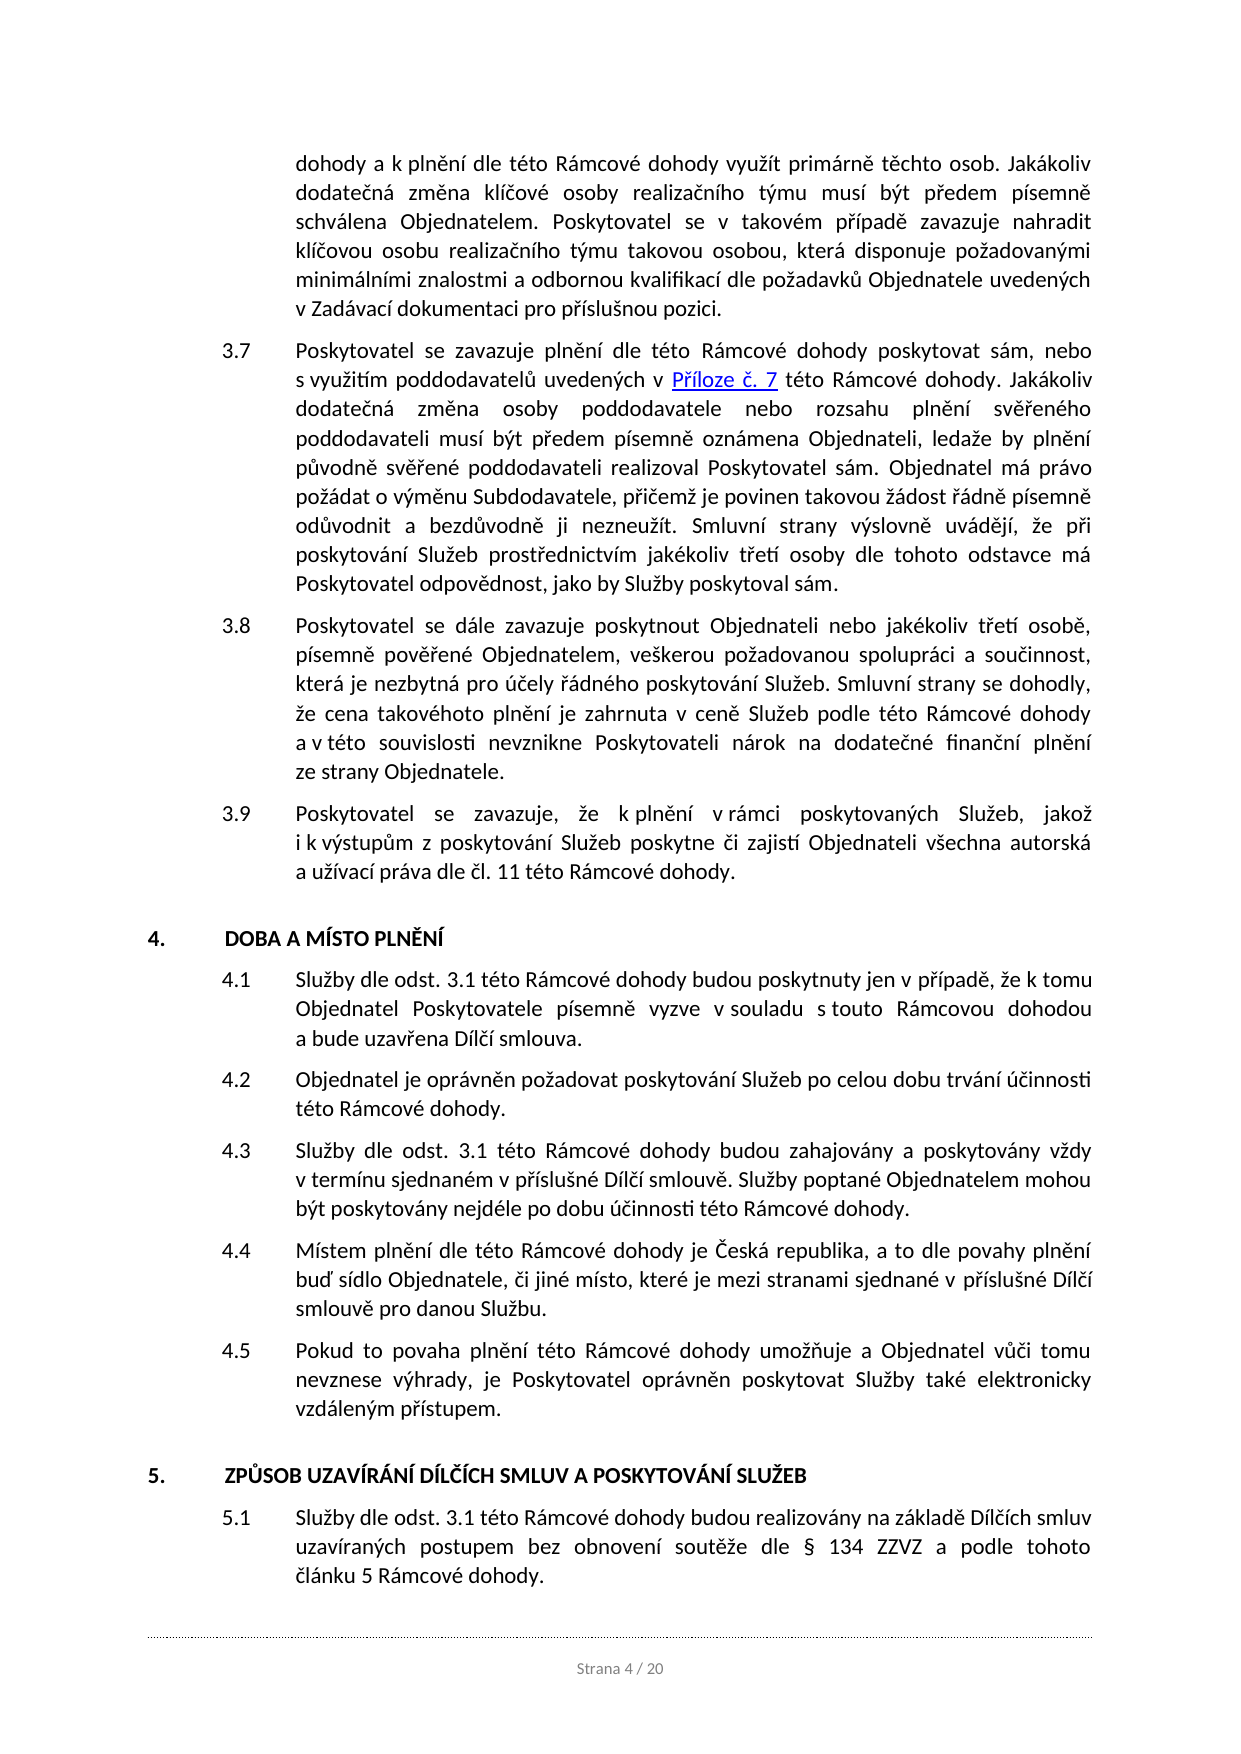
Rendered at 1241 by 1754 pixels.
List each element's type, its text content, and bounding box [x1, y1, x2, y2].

text ZPŮSOB UZAVÍRÁNÍ DÍLČÍCH SMLUV A POSKYTOVÁNÍ SLUŽEB [148, 1460, 1092, 1489]
text Poskytovatel se zavazuje plnění dle této Rámcové dohody poskytovat sám, nebo s využitím poddodavatelů uvedených v Příloze č. 7 této Rámcové dohody. Jakákoliv dodatečná změna osoby poddodavatele nebo rozsahu plnění svěřeného poddodavateli musí být předem písemně oznámena Objednateli, ledaže by plnění původně svěřené poddodavateli realizoval Poskytovatel sám. Objednatel má právo požádat o výměnu Subdodavatele, přičemž je povinen takovou žádost řádně písemně odůvodnit a bezdůvodně ji nezneužít. Smluvní strany výslovně uvádějí, že při poskytování Služeb prostřednictvím jakékoliv třetí osoby dle tohoto odstavce má Poskytovatel odpovědnost, jako by Služby poskytoval sám. [222, 335, 1092, 598]
text Služby dle odst. 3.1 této Rámcové dohody budou zahajovány a poskytovány vždy v termínu sjednaném v příslušné Dílčí smlouvě. Služby poptané Objednatelem mohou být poskytovány nejdéle po dobu účinnosti této Rámcové dohody. [222, 1135, 1092, 1223]
text DOBA A MÍSTO PLNĚNÍ [148, 923, 1092, 952]
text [222, 148, 1092, 323]
text Místem plnění dle této Rámcové dohody je Česká republika, a to dle povahy plnění buď sídlo Objednatele, či jiné místo, které je mezi stranami sjednané v příslušné Dílčí smlouvě pro danou Službu. [222, 1235, 1092, 1323]
text Poskytovatel se dále zavazuje poskytnout Objednateli nebo jakékoliv třetí osobě, písemně pověřené Objednatelem, veškerou požadovanou spolupráci a součinnost, která je nezbytná pro účely řádného poskytování Služeb. Smluvní strany se dohodly, že cena takovéhoto plnění je zahrnuta v ceně Služeb podle této Rámcové dohody a v této souvislosti nevznikne Poskytovateli nárok na dodatečné finanční plnění ze strany Objednatele. [222, 610, 1092, 785]
text Objednatel je oprávněn požadovat poskytování Služeb po celou dobu trvání účinnosti této Rámcové dohody. [222, 1064, 1092, 1123]
text Služby dle odst. 3.1 této Rámcové dohody budou poskytnuty jen v případě, že k tomu Objednatel Poskytovatele písemně vyzve v souladu s touto Rámcovou dohodou a bude uzavřena Dílčí smlouva. [222, 964, 1092, 1052]
text Pokud to povaha plnění této Rámcové dohody umožňuje a Objednatel vůči tomu nevznese výhrady, je Poskytovatel oprávněn poskytovat Služby také elektronicky vzdáleným přístupem. [222, 1335, 1092, 1423]
